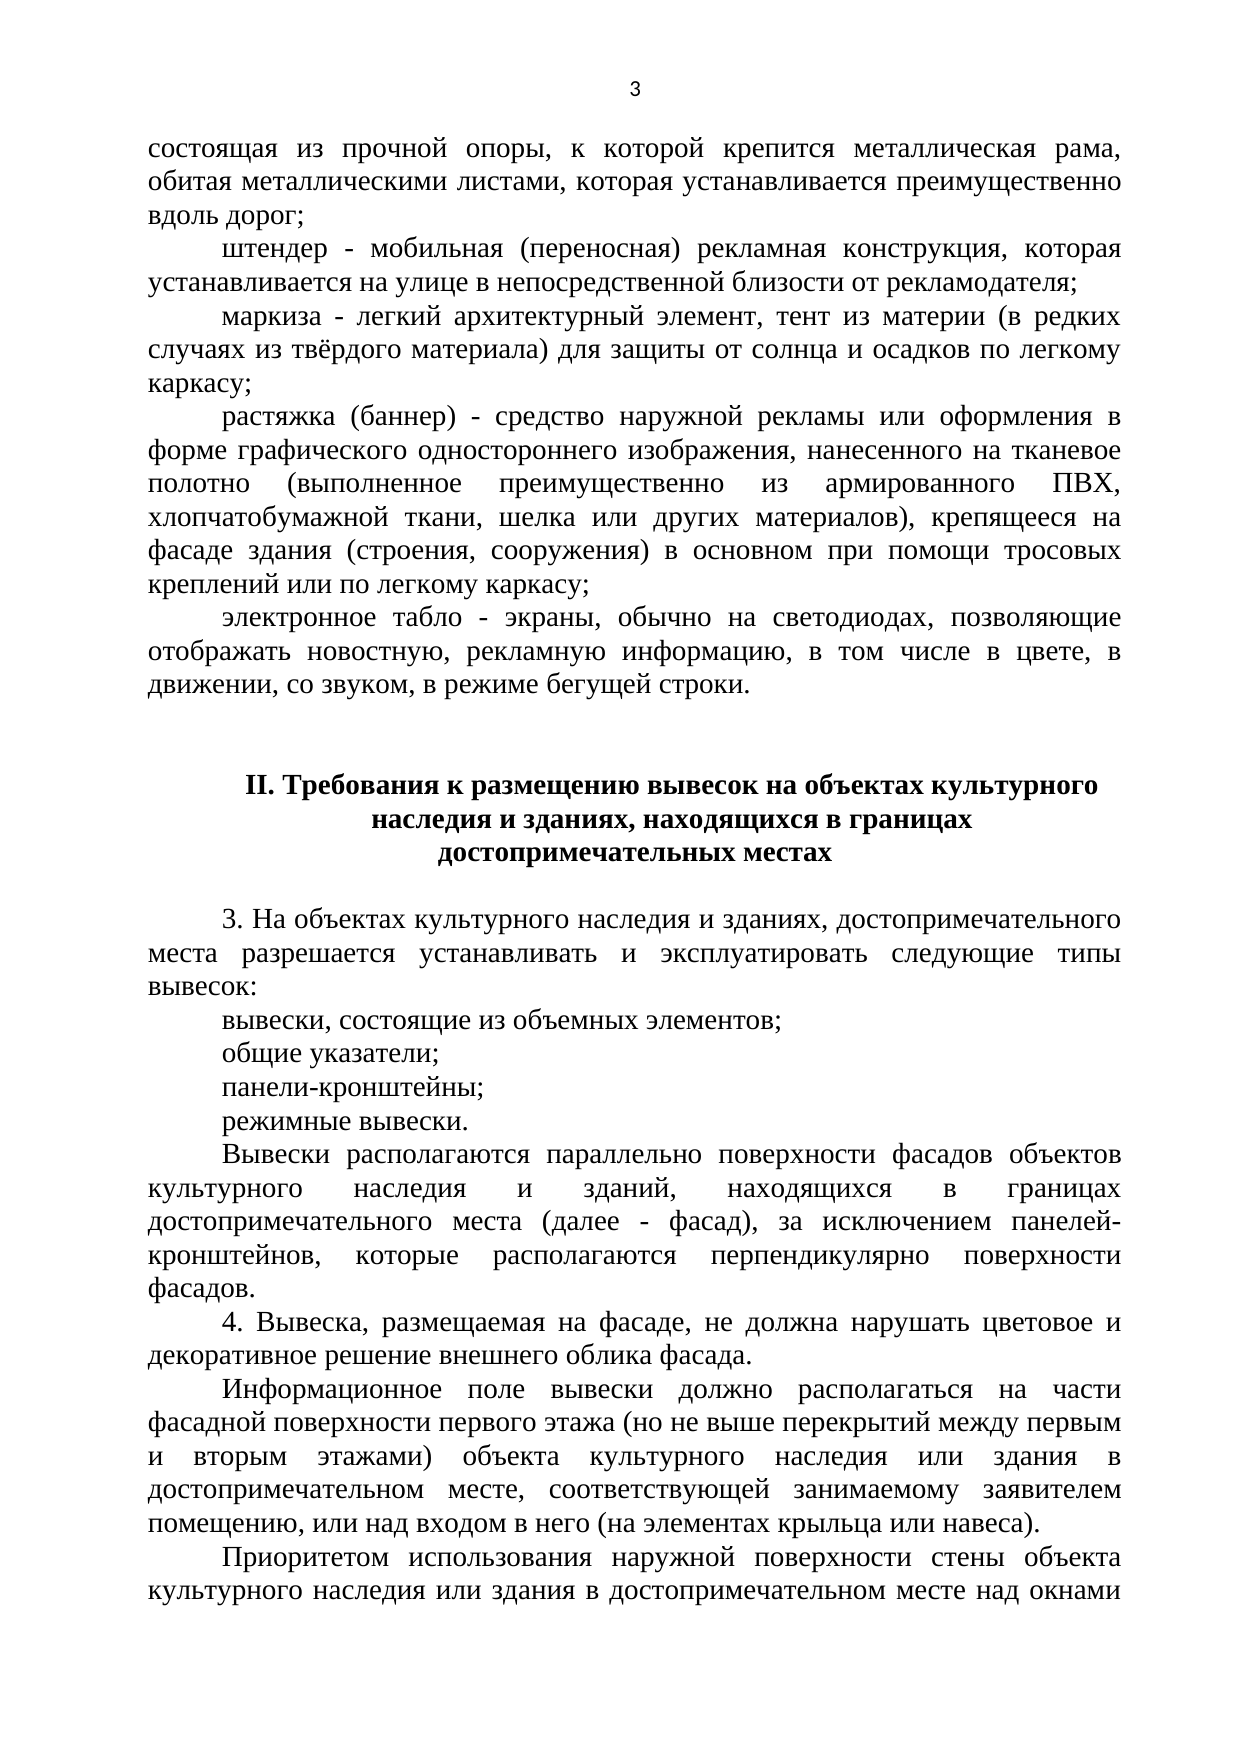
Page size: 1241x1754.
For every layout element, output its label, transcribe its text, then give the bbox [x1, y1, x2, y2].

text вывески, состоящие из объемных элементов; [148, 1002, 1122, 1036]
text режимные вывески. [148, 1103, 1122, 1136]
text маркиза - легкий архитектурный элемент, тент из материи (в редких случаях из твёрдого материала) для защиты от солнца и осадков по легкому каркасу; [148, 298, 1122, 398]
text Информационное поле вывески должно располагаться на части фасадной поверхности первого этажа (но не выше перекрытий между первым и вторым этажами) объекта культурного наследия или здания в достопримечательном месте, соответствующей занимаемому заявителем помещению, или над входом в него (на элементах крыльца или навеса). [148, 1371, 1122, 1539]
text электронное табло - экраны, обычно на светодиодах, позволяющие отображать новостную, рекламную информацию, в том числе в цвете, в движении, со звуком, в режиме бегущей строки. [148, 599, 1122, 700]
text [148, 130, 1122, 231]
text Вывески располагаются параллельно поверхности фасадов объектов культурного наследия и зданий, находящихся в границах достопримечательного места (далее - фасад), за исключением панелей-кронштейнов, которые располагаются перпендикулярно поверхности фасадов. [148, 1136, 1122, 1304]
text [148, 1539, 1122, 1606]
text 4. Вывеска, размещаемая на фасаде, не должна нарушать цветовое и декоративное решение внешнего облика фасада. [148, 1304, 1122, 1371]
text штендер - мобильная (переносная) рекламная конструкция, которая устанавливается на улице в непосредственной близости от рекламодателя; [148, 231, 1122, 298]
text 3. На объектах культурного наследия и зданиях, достопримечательного места разрешается устанавливать и эксплуатировать следующие типы вывесок: [148, 901, 1122, 1002]
text общие указатели; [148, 1036, 1122, 1069]
text панели-кронштейны; [148, 1069, 1122, 1103]
title II. Требования к размещению вывесок на объектах культурного [148, 767, 1122, 801]
title наследия и зданиях, находящихся в границах достопримечательных местах [148, 801, 1122, 868]
text растяжка (баннер) - средство наружной рекламы или оформления в форме графического одностороннего изображения, нанесенного на тканевое полотно (выполненное преимущественно из армированного ПВХ, хлопчатобумажной ткани, шелка или других материалов), крепящееся на фасаде здания (строения, сооружения) в основном при помощи тросовых креплений или по легкому каркасу; [148, 398, 1122, 599]
